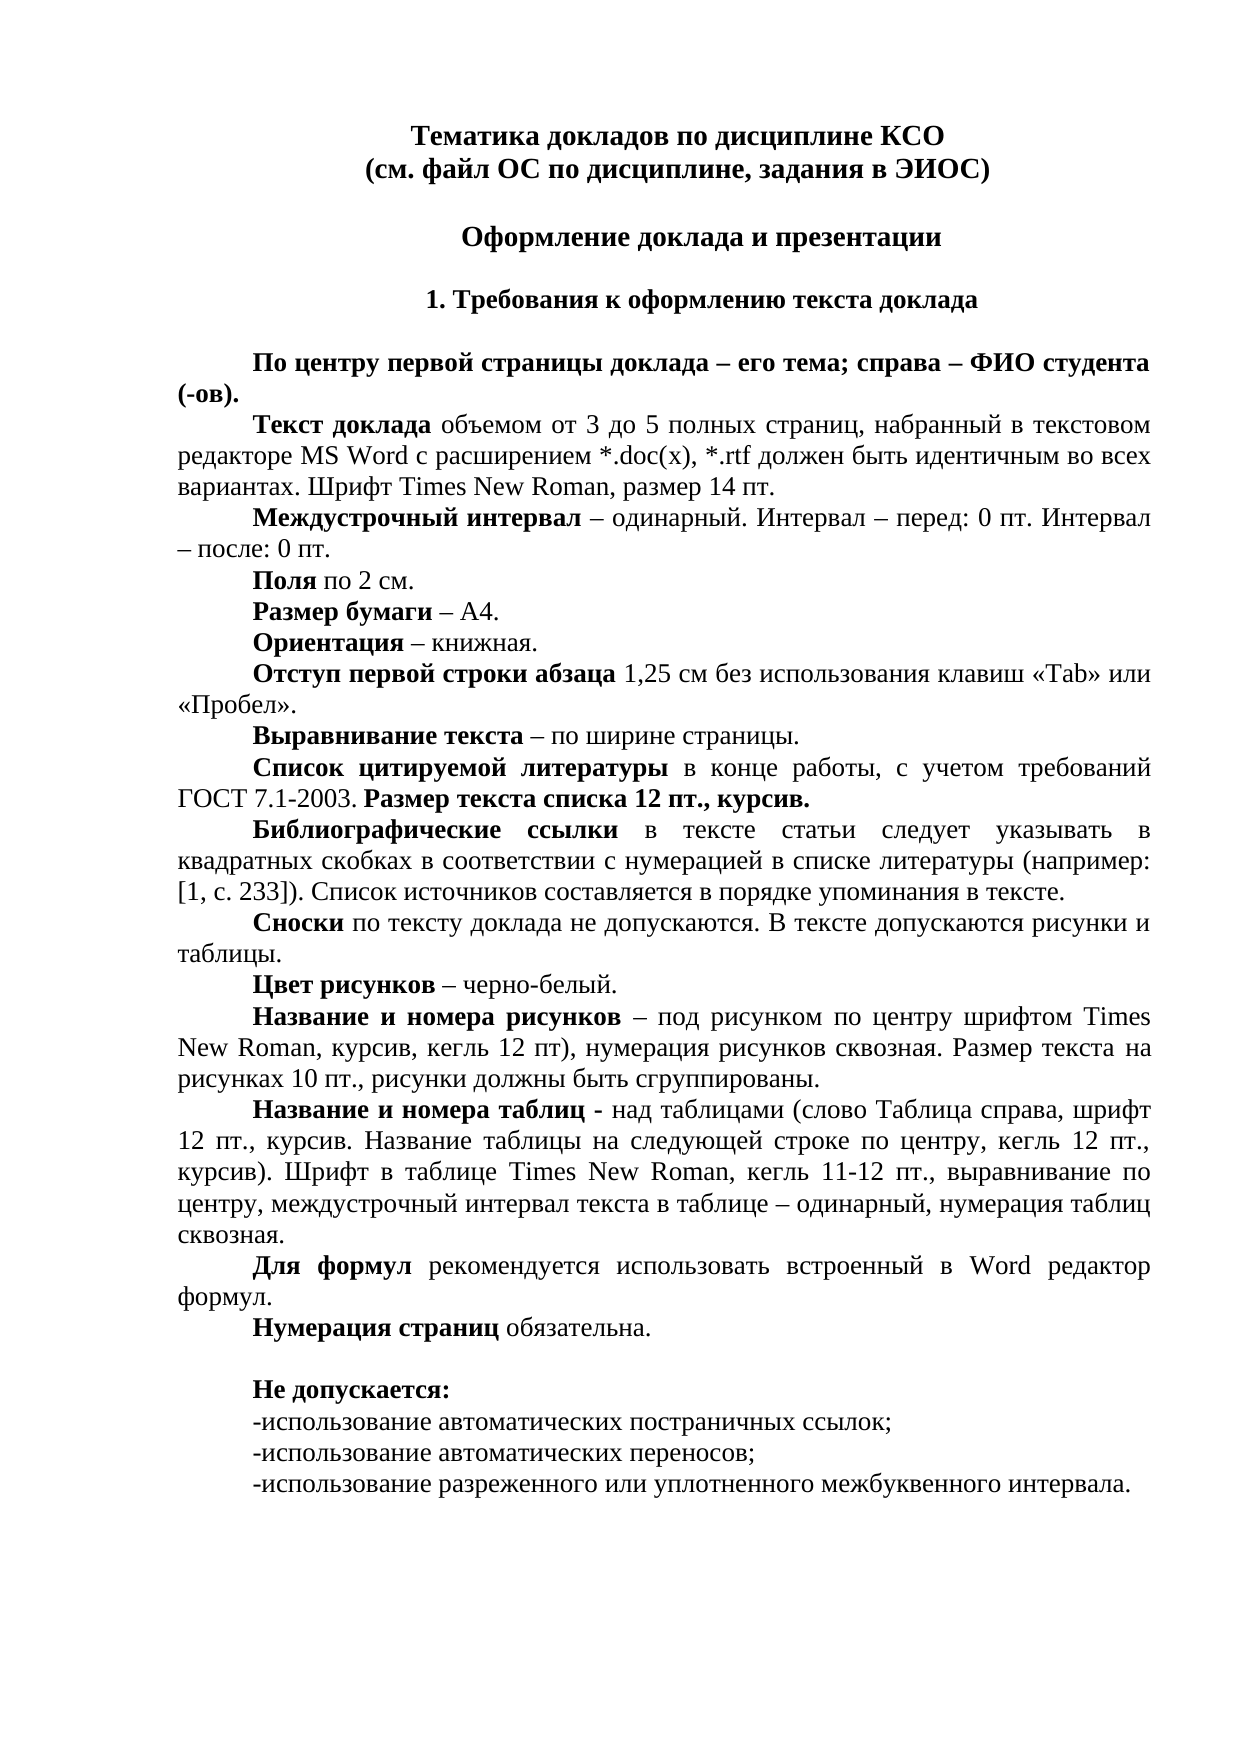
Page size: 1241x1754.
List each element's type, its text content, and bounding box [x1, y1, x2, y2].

text Сноски по тексту доклада не допускаются. В тексте допускаются рисунки и таблицы. [177, 906, 1152, 969]
text (см. файл ОС по дисциплине, задания в ЭИОС) [177, 152, 1152, 185]
text Тематика докладов по дисциплине КСО [177, 118, 1152, 152]
text По центру первой страницы доклада – его тема; справа – ФИО студента (-ов). [177, 346, 1152, 408]
text -использование разреженного или уплотненного межбуквенного интервала. [177, 1467, 1152, 1498]
text Выравнивание текста – по ширине страницы. [177, 719, 1152, 751]
text Библиографические ссылки в тексте статьи следует указывать в квадратных скобках в соответствии с нумерацией в списке литературы (например: [1, с. 233]). Список источников составляется в порядке упоминания в тексте. [177, 813, 1152, 906]
text Название и номера рисунков – под рисунком по центру шрифтом Times New Roman, курсив, кегль 12 пт), нумерация рисунков сквозная. Размер текста на рисунках 10 пт., рисунки должны быть сгруппированы. [177, 1000, 1152, 1093]
text -использование автоматических постраничных ссылок; [177, 1405, 1152, 1436]
text Не допускается: [177, 1373, 1152, 1405]
text Для формул рекомендуется использовать встроенный в Word редактор формул. [177, 1249, 1152, 1311]
text 1. Требования к оформлению текста доклада [177, 283, 1152, 314]
text Цвет рисунков – черно-белый. [177, 969, 1152, 1000]
text Ориентация – книжная. [177, 626, 1152, 657]
text Список цитируемой литературы в конце работы, с учетом требований ГОСТ 7.1-2003. Размер текста списка 12 пт., курсив. [177, 751, 1152, 813]
text Междустрочный интервал – одинарный. Интервал – перед: 0 пт. Интервал – после: 0 пт. [177, 501, 1152, 564]
text -использование автоматических переносов; [177, 1436, 1152, 1467]
text Размер бумаги – А4. [177, 595, 1152, 626]
text Поля по 2 см. [177, 564, 1152, 595]
text Текст доклада объемом от 3 до 5 полных страниц, набранный в текстовом редакторе MS Word с расширением *.doc(x), *.rtf должен быть идентичным во всех вариантах. Шрифт Times New Roman, размер 14 пт. [177, 408, 1152, 501]
text Название и номера таблиц - над таблицами (слово Таблица справа, шрифт 12 пт., курсив. Название таблицы на следующей строке по центру, кегль 12 пт., курсив). Шрифт в таблице Times New Roman, кегль 11-12 пт., выравнивание по центру, междустрочный интервал текста в таблице – одинарный, нумерация таблиц сквозная. [177, 1093, 1152, 1249]
text Отступ первой строки абзаца 1,25 см без использования клавиш «Tab» или «Пробел». [177, 657, 1152, 719]
text Оформление доклада и презентации [177, 219, 1152, 252]
text Нумерация страниц обязательна. [177, 1311, 1152, 1342]
